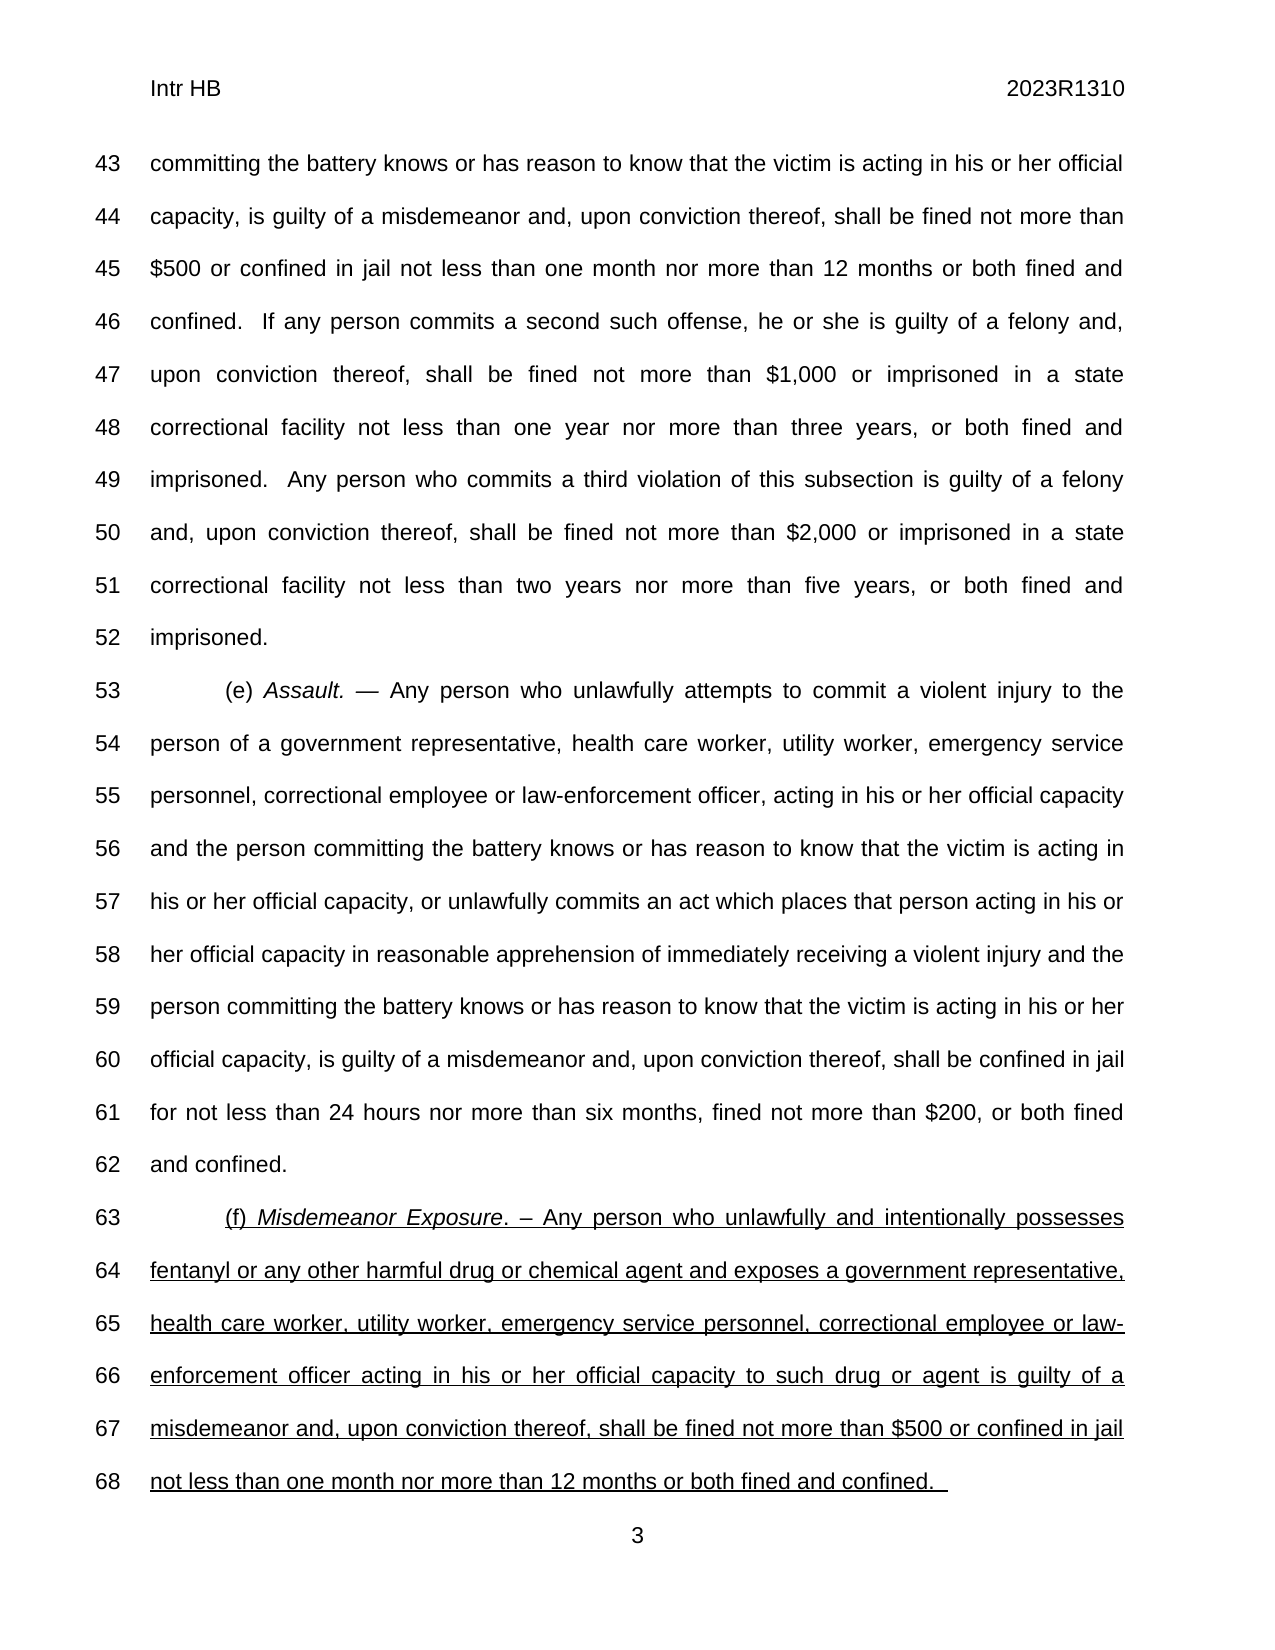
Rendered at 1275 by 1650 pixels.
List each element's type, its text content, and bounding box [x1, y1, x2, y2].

text (f) Misdemeanor Exposure. – Any person who unlawfully and intentionally possesses fentanyl or any other harmful drug or chemical agent and exposes a government representative, health care worker, utility worker, emergency service personnel, correctional employee or law-enforcement officer acting in his or her official capacity to such drug or agent is guilty of a misdemeanor and, upon conviction thereof, shall be fined not more than $500 or confined in jail not less than one month nor more than 12 months or both fined and confined. [150, 1204, 1125, 1280]
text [150, 150, 1125, 651]
text (e) Assault. — Any person who unlawfully attempts to commit a violent injury to the person of a government representative, health care worker, utility worker, emergency service personnel, correctional employee or law-enforcement officer, acting in his or her official capacity and the person committing the battery knows or has reason to know that the victim is acting in his or her official capacity, or unlawfully commits an act which places that person acting in his or her official capacity in reasonable apprehension of immediately receiving a violent injury and the person committing the battery knows or has reason to know that the victim is acting in his or her official capacity, is guilty of a misdemeanor and, upon conviction thereof, shall be confined in jail for not less than 24 hours nor more than six months, fined not more than $200, or both fined and confined. [150, 677, 1125, 1178]
text (f) Misdemeanor Exposure. – Any person who unlawfully and intentionally possesses fentanyl or any other harmful drug or chemical agent and exposes a government representative, health care worker, utility worker, emergency service personnel, correctional employee or law-enforcement officer acting in his or her official capacity to such drug or agent is guilty of a misdemeanor and, upon conviction thereof, shall be fined not more than $500 or confined in jail not less than one month nor more than 12 months or both fined and confined. [150, 1334, 1125, 1385]
text (f) Misdemeanor Exposure. – Any person who unlawfully and intentionally possesses fentanyl or any other harmful drug or chemical agent and exposes a government representative, health care worker, utility worker, emergency service personnel, correctional employee or law-enforcement officer acting in his or her official capacity to such drug or agent is guilty of a misdemeanor and, upon conviction thereof, shall be fined not more than $500 or confined in jail not less than one month nor more than 12 months or both fined and confined. [150, 1386, 1125, 1494]
text (f) Misdemeanor Exposure. – Any person who unlawfully and intentionally possesses fentanyl or any other harmful drug or chemical agent and exposes a government representative, health care worker, utility worker, emergency service personnel, correctional employee or law-enforcement officer acting in his or her official capacity to such drug or agent is guilty of a misdemeanor and, upon conviction thereof, shall be fined not more than $500 or confined in jail not less than one month nor more than 12 months or both fined and confined. [150, 1281, 1125, 1332]
